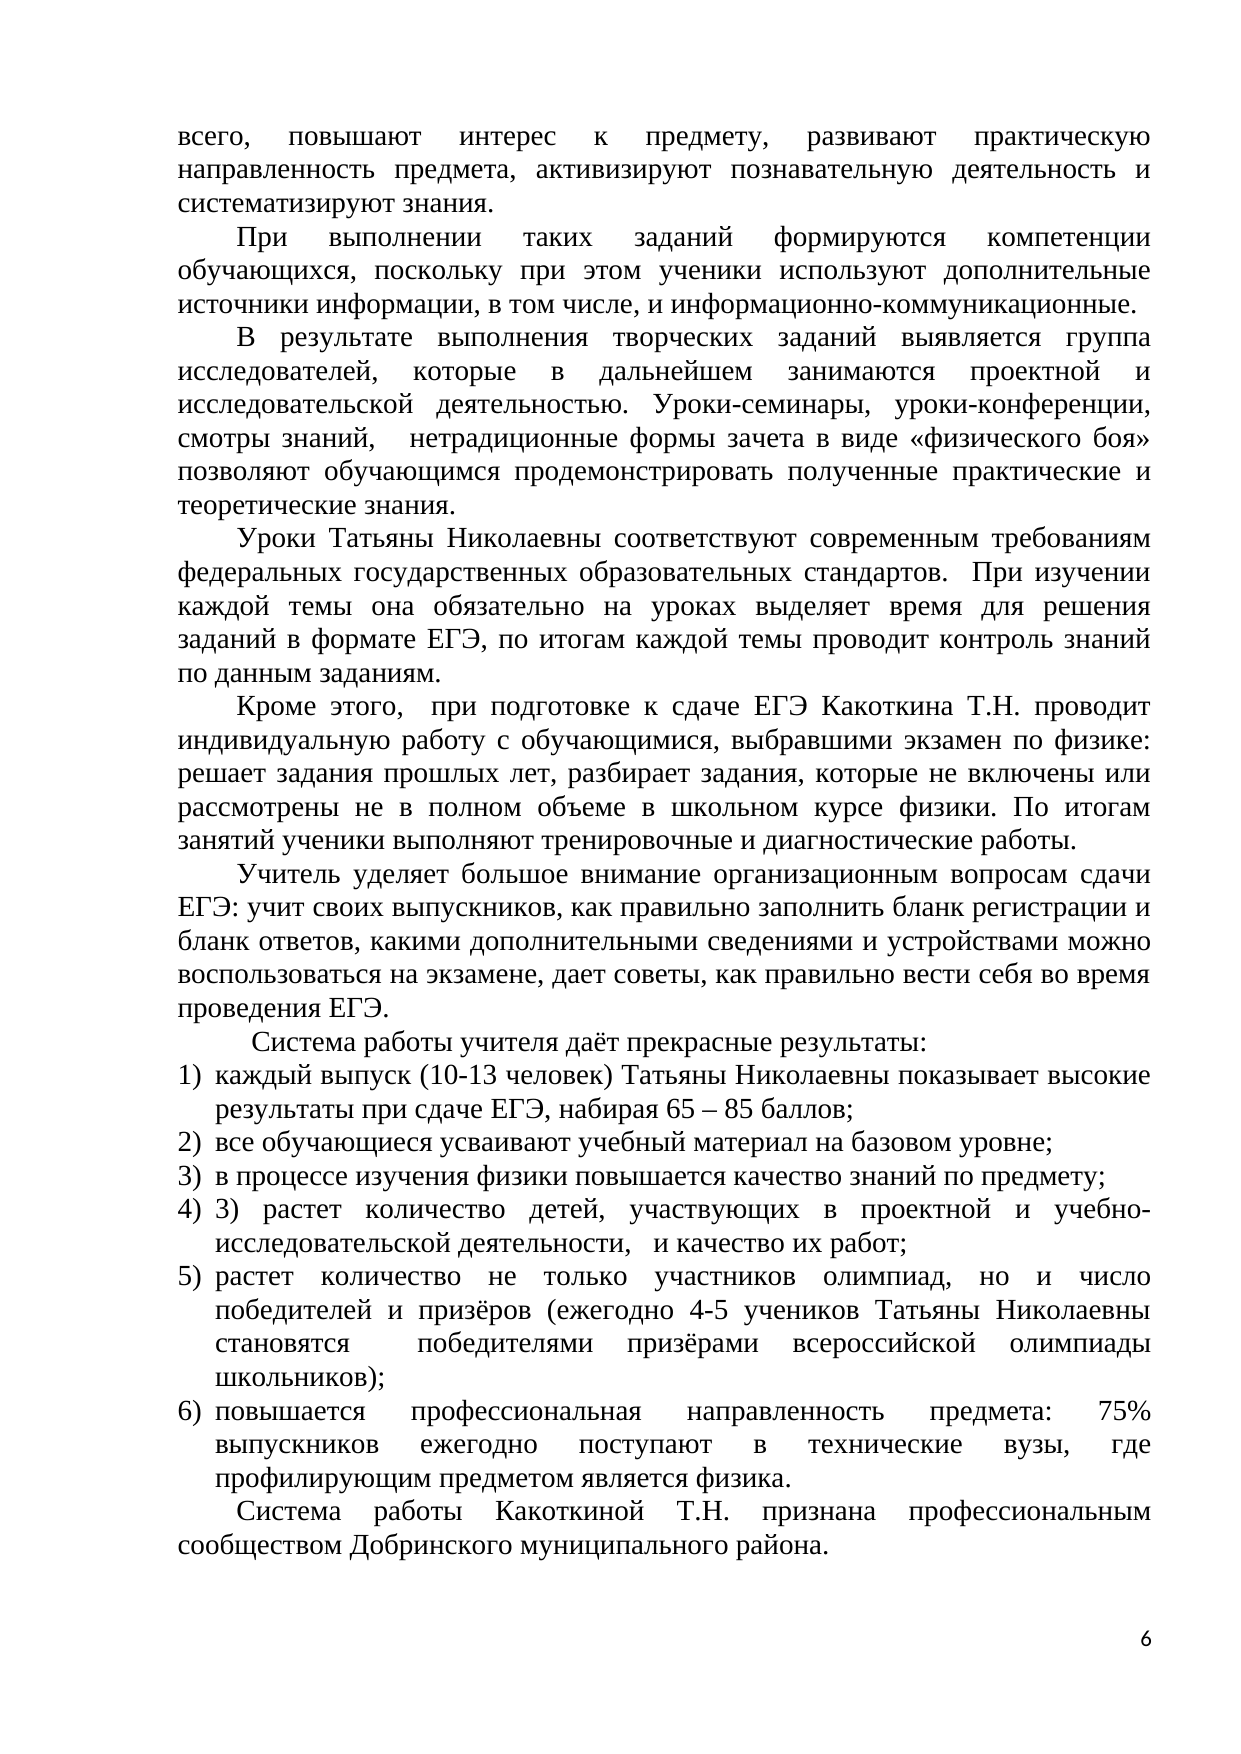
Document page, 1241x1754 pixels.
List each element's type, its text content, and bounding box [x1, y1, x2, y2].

text Система работы учителя даёт прекрасные результаты: [177, 1024, 1152, 1057]
list 3) растет количество детей, участвующих в проектной и учебно- исследовательской деятельности, и качество их работ; [177, 1191, 1152, 1258]
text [177, 118, 1152, 219]
text В результате выполнения творческих заданий выявляется группа исследователей, которые в дальнейшем занимаются проектной и исследовательской деятельностью. Уроки-семинары, уроки-конференции, смотры знаний, нетрадиционные формы зачета в виде «физического боя» позволяют обучающимся продемонстрировать полученные практические и теоретические знания. [177, 319, 1152, 521]
text Кроме этого, при подготовке к сдаче ЕГЭ Какоткина Т.Н. проводит индивидуальную работу с обучающимися, выбравшими экзамен по физике: решает задания прошлых лет, разбирает задания, которые не включены или рассмотрены не в полном объеме в школьном курсе физики. По итогам занятий ученики выполняют тренировочные и диагностические работы. [177, 688, 1152, 856]
list повышается профессиональная направленность предмета: 75% выпускников ежегодно поступают в технические вузы, где профилирующим предметом является физика. [177, 1393, 1152, 1493]
list в процессе изучения физики повышается качество знаний по предмету; [177, 1158, 1152, 1191]
text Система работы Какоткиной Т.Н. признана профессиональным сообществом Добринского муниципального района. [177, 1493, 1152, 1560]
text При выполнении таких заданий формируются компетенции обучающихся, поскольку при этом ученики используют дополнительные источники информации, в том числе, и информационно-коммуникационные. [177, 219, 1152, 319]
list все обучающиеся усваивают учебный материал на базовом уровне; [177, 1124, 1152, 1158]
text Уроки Татьяны Николаевны соответствуют современным требованиям федеральных государственных образовательных стандартов. При изучении каждой темы она обязательно на уроках выделяет время для решения заданий в формате ЕГЭ, по итогам каждой темы проводит контроль знаний по данным заданиям. [177, 521, 1152, 688]
text Учитель уделяет большое внимание организационным вопросам сдачи ЕГЭ: учит своих выпускников, как правильно заполнить бланк регистрации и бланк ответов, какими дополнительными сведениями и устройствами можно воспользоваться на экзамене, дает советы, как правильно вести себя во время проведения ЕГЭ. [177, 856, 1152, 1024]
list растет количество не только участников олимпиад, но и число победителей и призёров (ежегодно 4-5 учеников Татьяны Николаевны становятся победителями призёрами всероссийской олимпиады школьников); [177, 1258, 1152, 1393]
list каждый выпуск (10-13 человек) Татьяны Николаевны показывает высокие результаты при сдаче ЕГЭ, набирая 65 – 85 баллов; [177, 1057, 1152, 1124]
